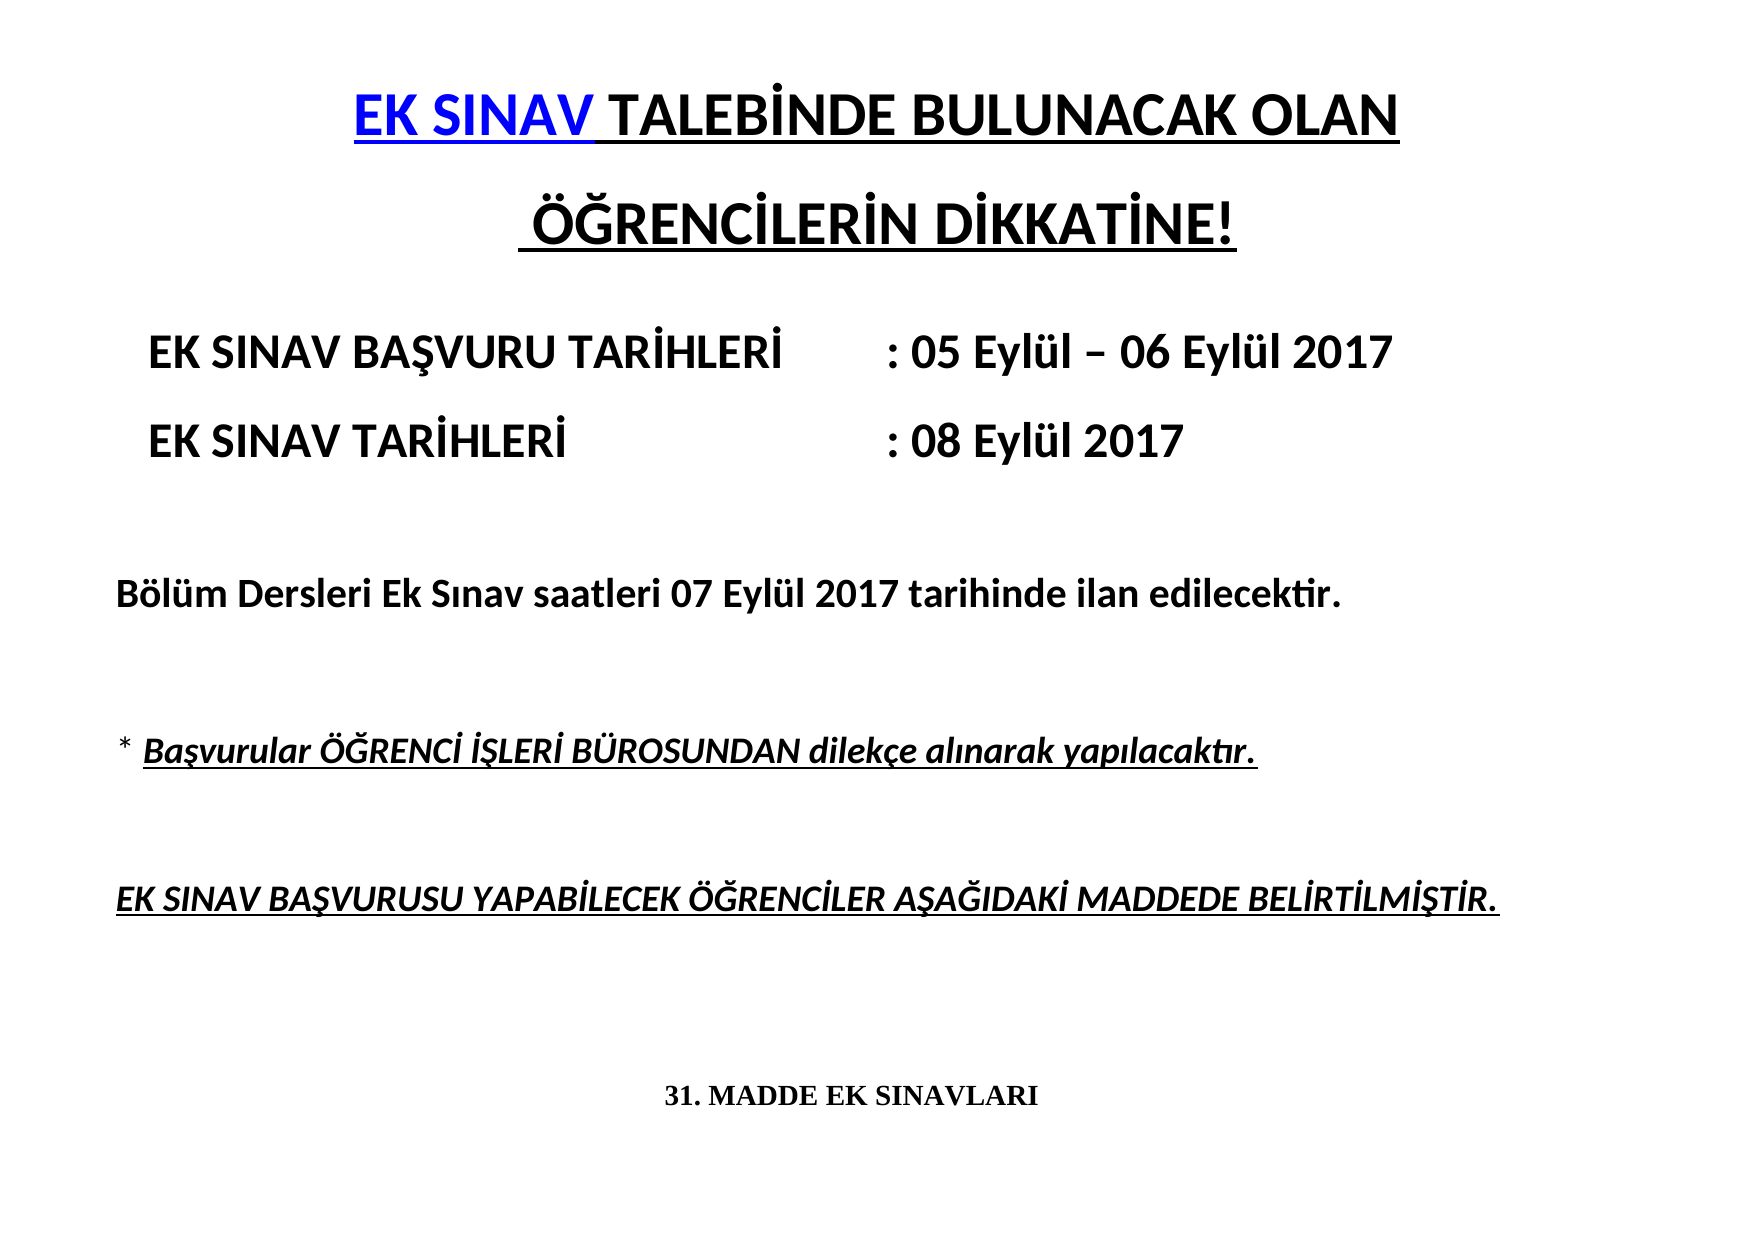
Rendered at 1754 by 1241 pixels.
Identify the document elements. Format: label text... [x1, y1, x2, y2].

text Bölüm Dersleri Ek Sınav saatleri 07 Eylül 2017 tarihinde ilan edilecektir. [75, 567, 1679, 618]
text * Başvurular ÖĞRENCİ İŞLERİ BÜROSUNDAN dilekçe alınarak yapılacaktır. [116, 675, 1679, 773]
text EK SINAV TARİHLERİ : 08 Eylül 2017 [75, 409, 1679, 470]
text 31. MADDE EK SINAVLARI [75, 1078, 1679, 1111]
text ÖĞRENCİLERİN DİKKATİNE! [75, 183, 1679, 260]
text EK SINAV BAŞVURUSU YAPABİLECEK ÖĞRENCİLER AŞAĞIDAKİ MADDEDE BELİRTİLMİŞTİR. [116, 874, 1679, 920]
text EK SINAV BAŞVURU TARİHLERİ : 05 Eylül – 06 Eylül 2017 [75, 320, 1679, 381]
text EK SINAV TALEBİNDE BULUNACAK OLAN [75, 75, 1679, 151]
